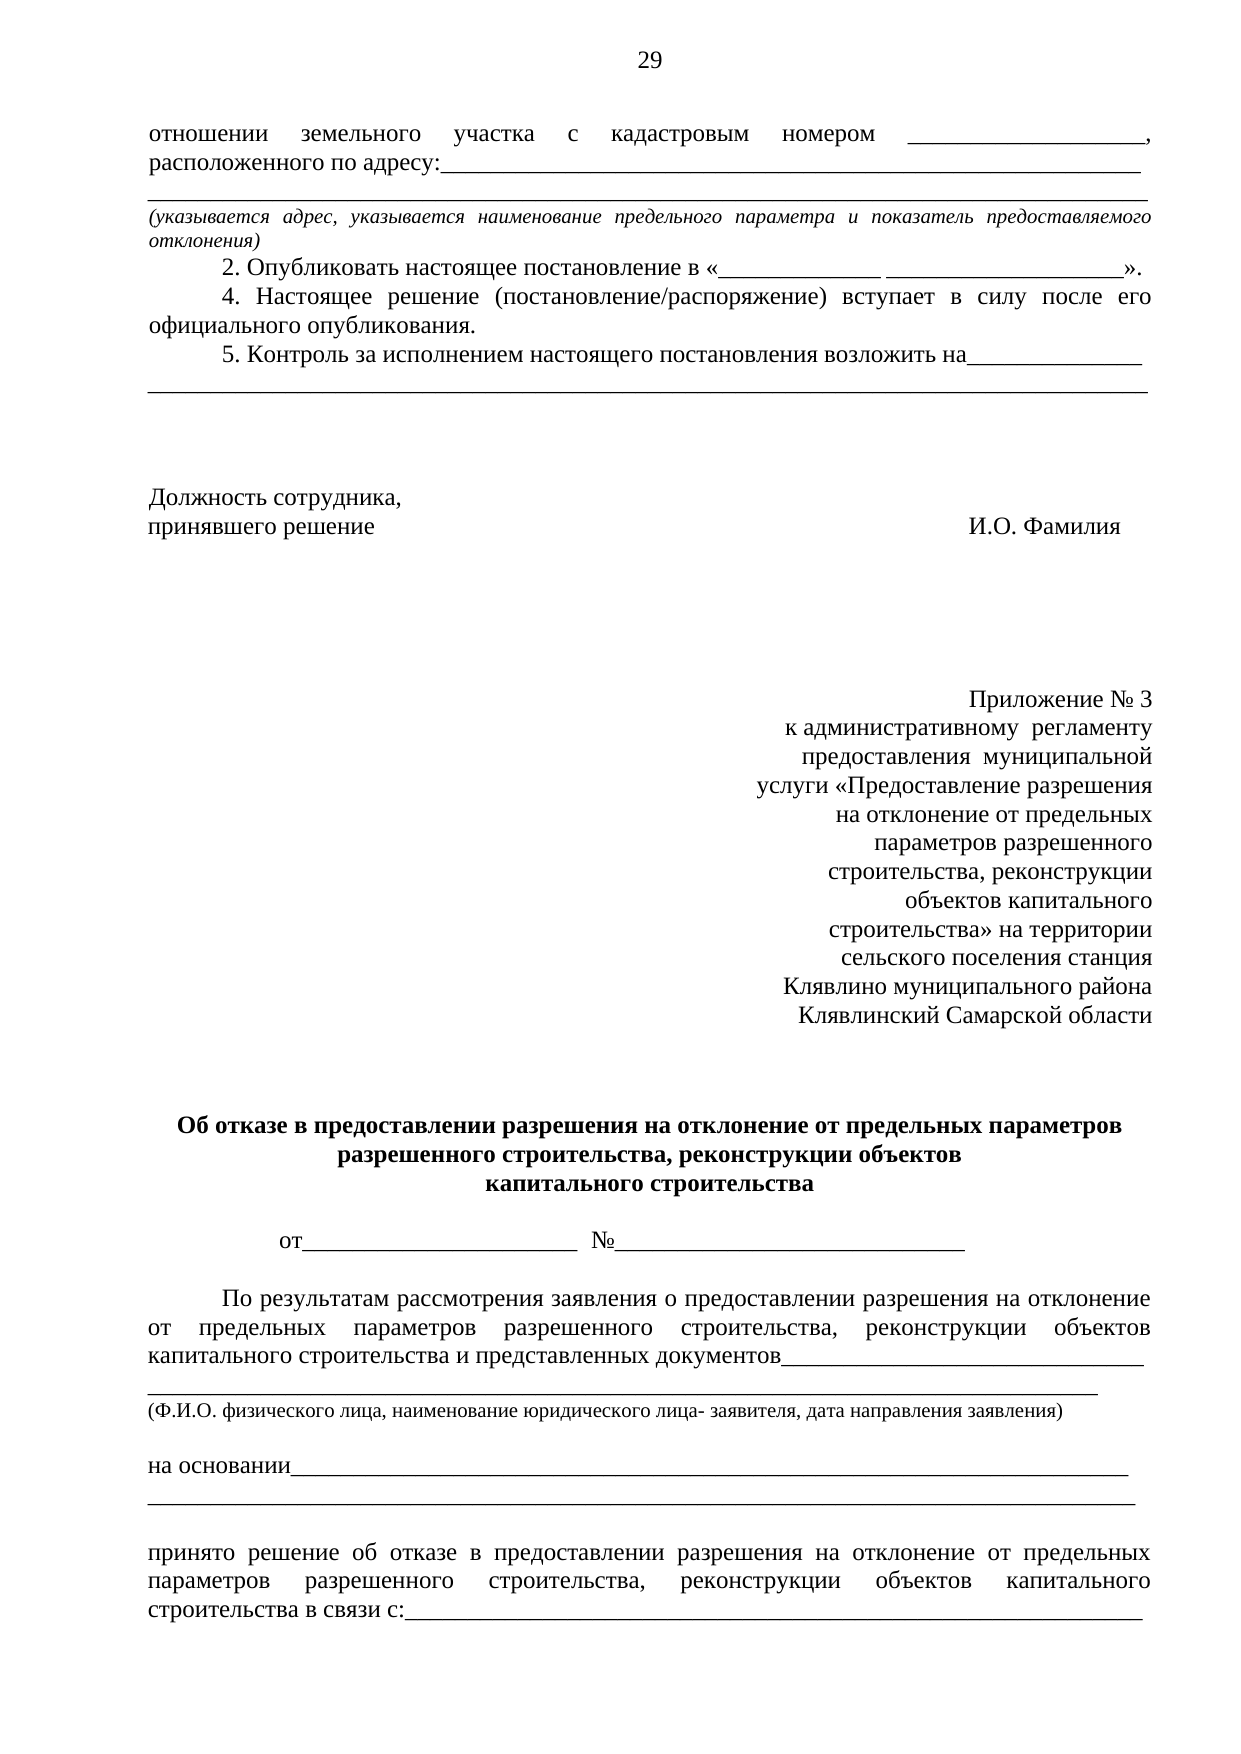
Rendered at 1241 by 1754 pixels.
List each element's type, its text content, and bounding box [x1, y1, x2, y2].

text ____________________________________________________________________________ [148, 1369, 1152, 1398]
subtitle Должность сотрудника, [148, 482, 1152, 511]
subtitle 5. Контроль за исполнением настоящего постановления возложить на______________ [148, 339, 1152, 367]
text (Ф.И.О. физического лица, наименование юридического лица- заявителя, дата направления заявления) [148, 1398, 1152, 1422]
text на основании___________________________________________________________________ [148, 1451, 1152, 1479]
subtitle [148, 118, 1152, 176]
text По результатам рассмотрения заявления о предоставлении разрешения на отклонение от предельных параметров разрешенного строительства, реконструкции объектов капитального строительства и представленных документов_____________________________ [148, 1283, 1152, 1369]
text от______________________ №____________________________ [148, 1225, 1152, 1254]
subtitle ________________________________________________________________________________ [148, 176, 1152, 204]
text _______________________________________________________________________________ [148, 1479, 1152, 1508]
subtitle (указывается адрес, указывается наименование предельного параметра и показатель предоставляемого отклонения) [148, 204, 1152, 252]
subtitle 4. Настоящее решение (постановление/распоряжение) вступает в силу после его официального опубликования. [148, 281, 1152, 339]
subtitle ________________________________________________________________________________ [148, 367, 1152, 396]
subtitle 2. Опубликовать настоящее постановление в «_____________ ___________________». [148, 252, 1152, 281]
text Об отказе в предоставлении разрешения на отклонение от предельных параметров разрешенного строительства, реконструкции объектов [148, 1110, 1152, 1168]
subtitle к административному регламенту предоставления муниципальной услуги «Предоставление разрешения на отклонение от предельных параметров разрешенного строительства, реконструкции объектов капитального строительства» на территории сельского поселения станция Клявлино муниципального района Клявлинский Самарской области [738, 712, 1152, 1029]
subtitle принявшего решение И.О. Фамилия [148, 511, 1152, 540]
text капитального строительства [148, 1168, 1152, 1197]
text принято решение об отказе в предоставлении разрешения на отклонение от предельных параметров разрешенного строительства, реконструкции объектов капитального строительства в связи с:___________________________________________________________ [148, 1537, 1152, 1623]
subtitle Приложение № 3 [738, 684, 1152, 712]
